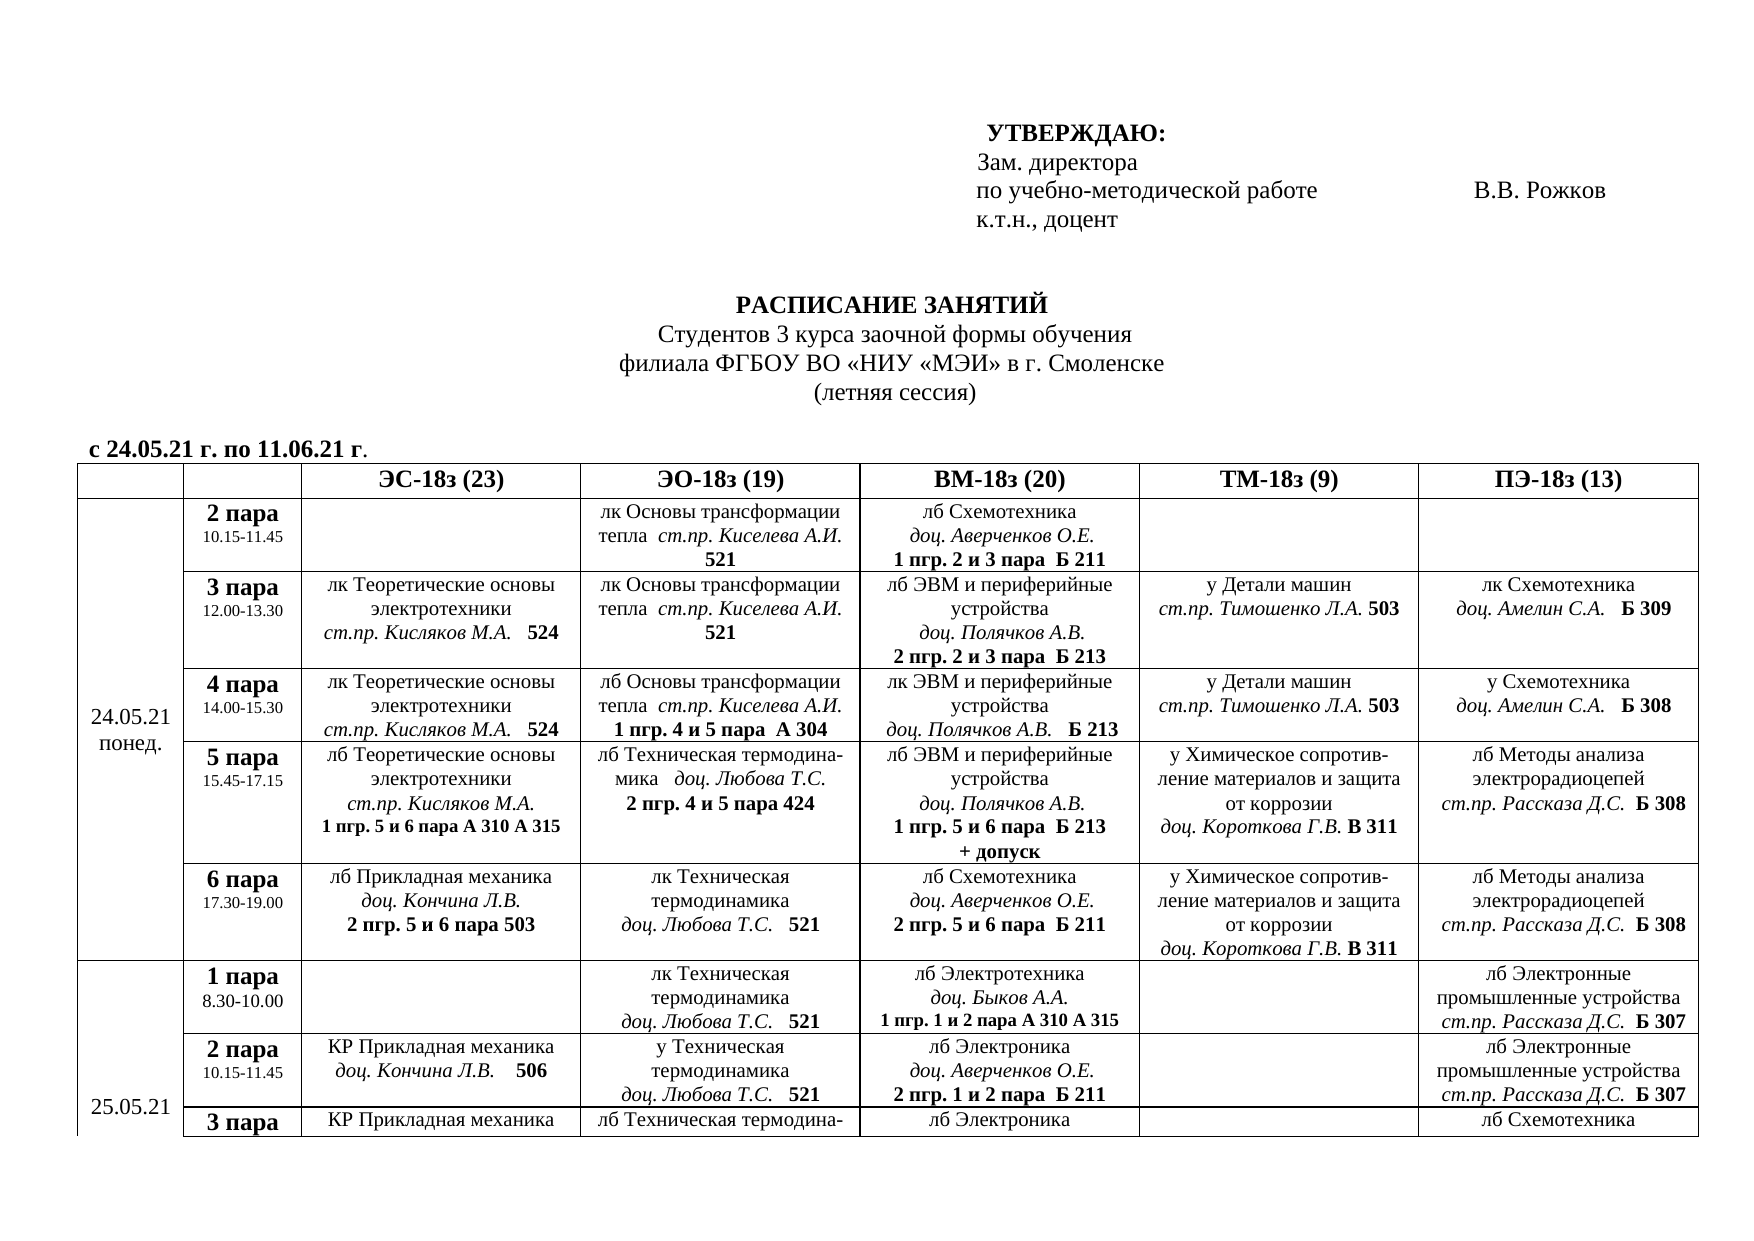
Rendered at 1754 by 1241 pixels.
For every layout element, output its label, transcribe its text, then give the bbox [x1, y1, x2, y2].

table_cell лк Теоретические основы электротехники ст.пр. Кисляков М.А. 524 [302, 669, 580, 741]
text РАСПИСАНИЕ ЗАНЯТИЙ [89, 291, 1695, 319]
table_cell [1419, 499, 1698, 571]
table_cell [861, 1108, 1139, 1136]
table_cell [302, 961, 580, 1033]
table_cell лб Техническая термодина-мика доц. Любова Т.С. 2 пгр. 4 и 5 пара 424 [581, 742, 859, 863]
table_cell [1140, 1034, 1418, 1106]
table_cell у Детали машин ст.пр. Тимошенко Л.А. 503 [1140, 669, 1418, 741]
table_cell лб Методы анализа электрорадиоцепей ст.пр. Рассказа Д.С. Б 308 [1419, 864, 1698, 960]
text по учебно-методической работе В.В. Рожков [89, 176, 1695, 204]
table_cell лк Основы трансформации тепла ст.пр. Киселева А.И. 521 [581, 572, 859, 668]
text филиала ФГБОУ ВО «НИУ «МЭИ» в г. Смоленске [89, 348, 1695, 377]
table_cell у Химическое сопротив-ление материалов и защита от коррозии доц. Короткова Г.В. В 311 [1140, 742, 1418, 863]
table_cell 3 пара 12.00-13.30 [184, 572, 301, 668]
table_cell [1419, 1108, 1698, 1136]
table_cell лк Теоретические основы электротехники ст.пр. Кисляков М.А. 524 [302, 572, 580, 668]
table_cell лб ЭВМ и периферийные устройства доц. Полячков А.В. 1 пгр. 5 и 6 пара Б 213 + допуск [861, 742, 1139, 863]
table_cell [581, 1108, 859, 1136]
table_cell лб Электротехника доц. Быков А.А. 1 пгр. 1 и 2 пара А 310 А 315 [861, 961, 1139, 1033]
table_cell у Схемотехника доц. Амелин С.А. Б 308 [1419, 669, 1698, 741]
table_cell [1140, 961, 1418, 1033]
table_cell [1140, 499, 1418, 571]
table_cell у Детали машин ст.пр. Тимошенко Л.А. 503 [1140, 572, 1418, 668]
table_cell 2 пара 10.15-11.45 [184, 499, 301, 571]
table_cell лб Теоретические основы электротехники ст.пр. Кисляков М.А. 1 пгр. 5 и 6 пара А 310 А 315 [302, 742, 580, 863]
text с 24.05.21 г. по 11.06.21 г. [89, 434, 1695, 463]
table_cell 24.05.21 понед. [78, 499, 183, 960]
table_cell лб Электронные промышленные устройства ст.пр. Рассказа Д.С. Б 307 [1419, 961, 1698, 1033]
table_cell лб Методы анализа электрорадиоцепей ст.пр. Рассказа Д.С. Б 308 [1419, 742, 1698, 863]
table_header ЭО-18з (19) [581, 464, 859, 497]
table_cell лб ЭВМ и периферийные устройства доц. Полячков А.В. 2 пгр. 2 и 3 пара Б 213 [861, 572, 1139, 668]
table_header [184, 464, 301, 497]
table_cell лк Техническая термодинамика доц. Любова Т.С. 521 [581, 864, 859, 960]
table_header ВМ-18з (20) [861, 464, 1139, 497]
table_cell у Химическое сопротив-ление материалов и защита от коррозии доц. Короткова Г.В. В 311 [1140, 864, 1418, 960]
table_cell лб Основы трансформации тепла ст.пр. Киселева А.И. 1 пгр. 4 и 5 пара А 304 [581, 669, 859, 741]
table_cell КР Прикладная механика доц. Кончина Л.В. 506 [302, 1034, 580, 1106]
text УТВЕРЖДАЮ: [89, 118, 1695, 147]
table_cell [302, 499, 580, 571]
table_cell лб Схемотехника доц. Аверченков О.Е. 2 пгр. 5 и 6 пара Б 211 [861, 864, 1139, 960]
table_cell [1140, 1108, 1418, 1136]
table_header ПЭ-18з (13) [1419, 464, 1698, 497]
table_cell 4 пара 14.00-15.30 [184, 669, 301, 741]
table_cell 1 пара 8.30-10.00 [184, 961, 301, 1033]
table_cell лб Прикладная механика доц. Кончина Л.В. 2 пгр. 5 и 6 пара 503 [302, 864, 580, 960]
table_cell 3 пара 12.00-13.30 [184, 1108, 301, 1136]
table_cell лк ЭВМ и периферийные устройства доц. Полячков А.В. Б 213 [861, 669, 1139, 741]
table_cell лк Схемотехника доц. Амелин С.А. Б 309 [1419, 572, 1698, 668]
table_cell 2 пара 10.15-11.45 [184, 1034, 301, 1106]
table_cell 25.05.21 вторник [78, 961, 183, 1136]
table_header ЭС-18з (23) [302, 464, 580, 497]
table_cell лк Техническая термодинамика доц. Любова Т.С. 521 [581, 961, 859, 1033]
table_cell лб Электронные промышленные устройства ст.пр. Рассказа Д.С. Б 307 [1419, 1034, 1698, 1106]
text (летняя сессия) [89, 377, 1695, 406]
table_cell у Техническая термодинамика доц. Любова Т.С. 521 [581, 1034, 859, 1106]
table_header ТМ-18з (9) [1140, 464, 1418, 497]
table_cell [302, 1108, 580, 1136]
text Студентов 3 курса заочной формы обучения [89, 319, 1695, 348]
table_cell лк Основы трансформации тепла ст.пр. Киселева А.И. 521 [581, 499, 859, 571]
table_cell лб Электроника доц. Аверченков О.Е. 2 пгр. 1 и 2 пара Б 211 [861, 1034, 1139, 1106]
table_cell 6 пара 17.30-19.00 [184, 864, 301, 960]
table_header [78, 464, 183, 497]
table_cell лб Схемотехника доц. Аверченков О.Е. 1 пгр. 2 и 3 пара Б 211 [861, 499, 1139, 571]
text к.т.н., доцент [89, 204, 1695, 233]
table_cell 5 пара 15.45-17.15 [184, 742, 301, 863]
text Зам. директора [89, 147, 1695, 176]
